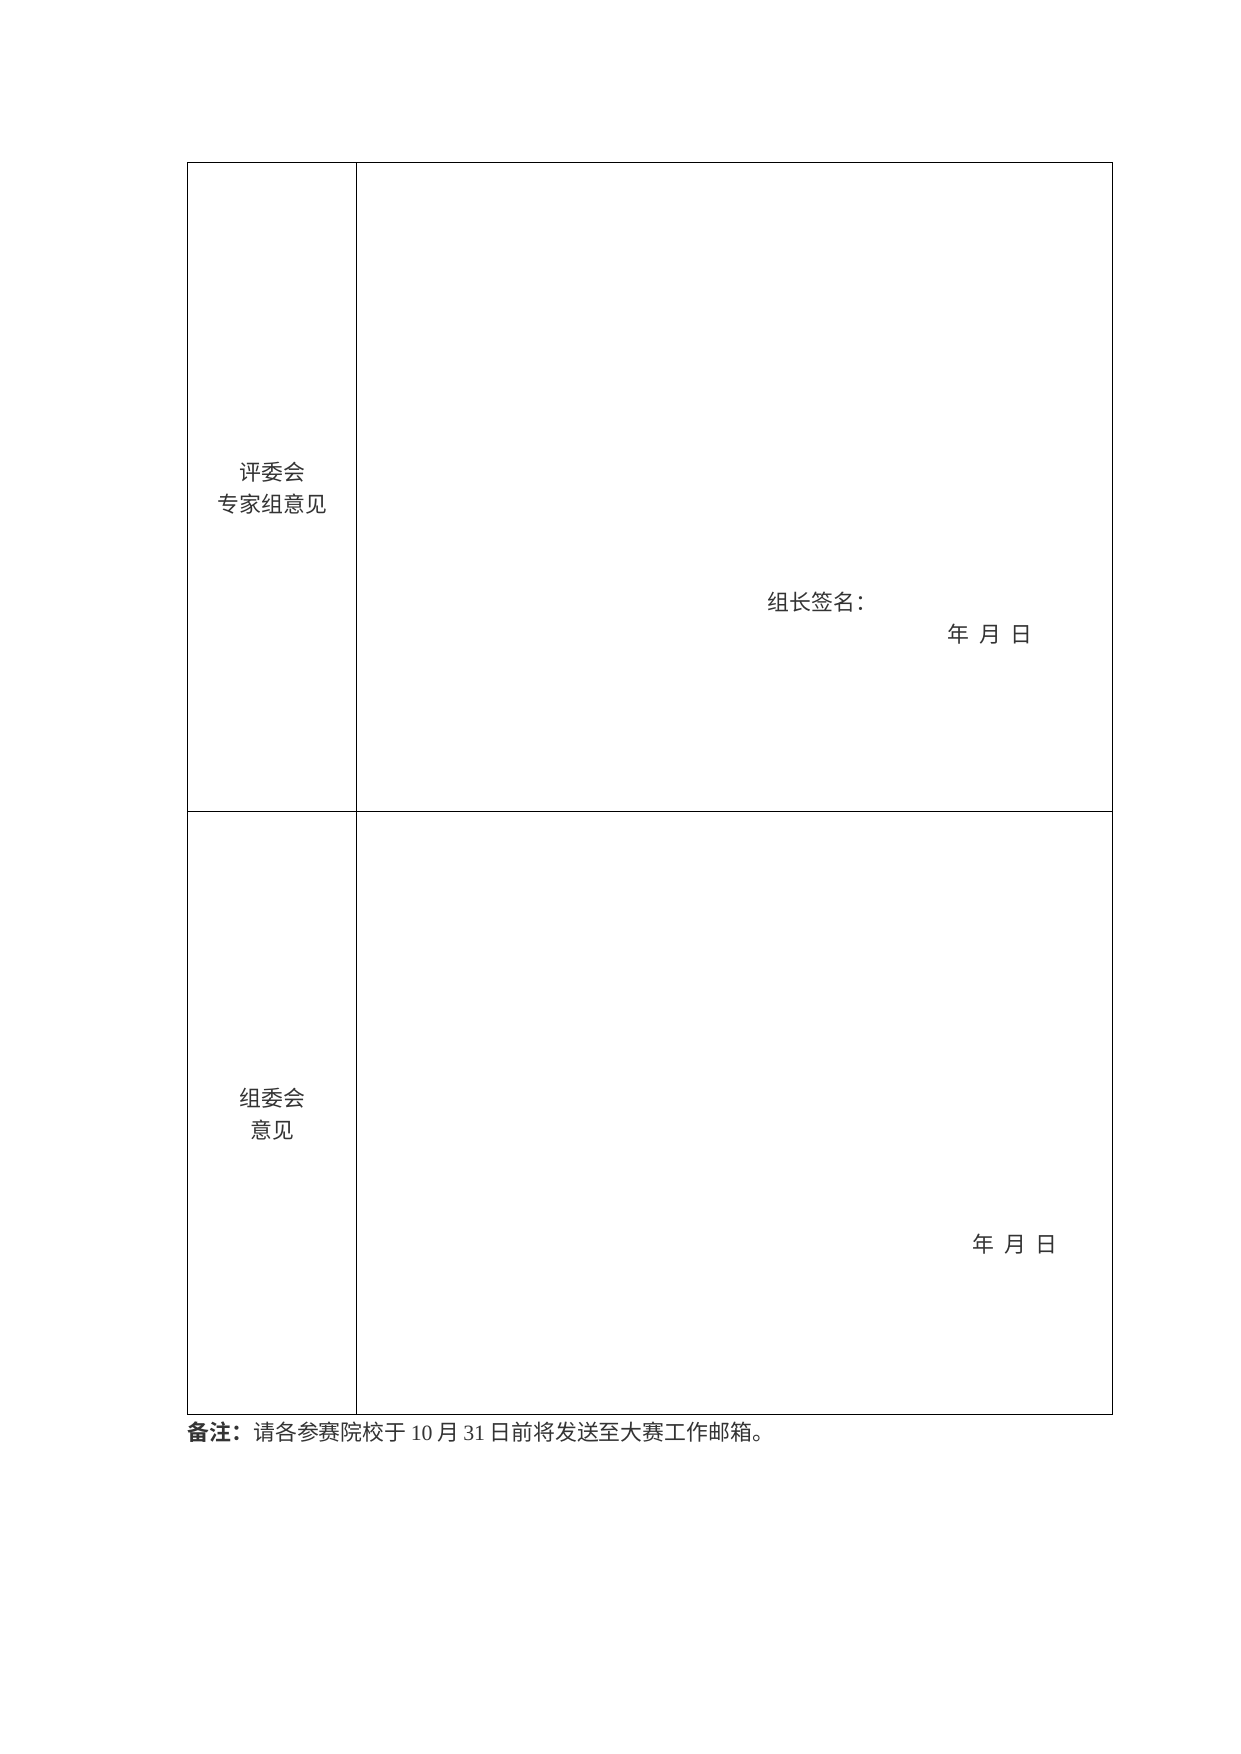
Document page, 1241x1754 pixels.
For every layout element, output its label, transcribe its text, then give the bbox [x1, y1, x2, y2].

table_cell 组长签名： 年 月 日 [357, 163, 1112, 811]
table_cell 评委会 专家组意见 [188, 163, 356, 811]
text 备注：请各参赛院校于10月31日前将发送至大赛工作邮箱。 [187, 1415, 1053, 1447]
table_cell 年 月 日 [357, 812, 1112, 1414]
table_cell 组委会 意见 [188, 812, 356, 1414]
